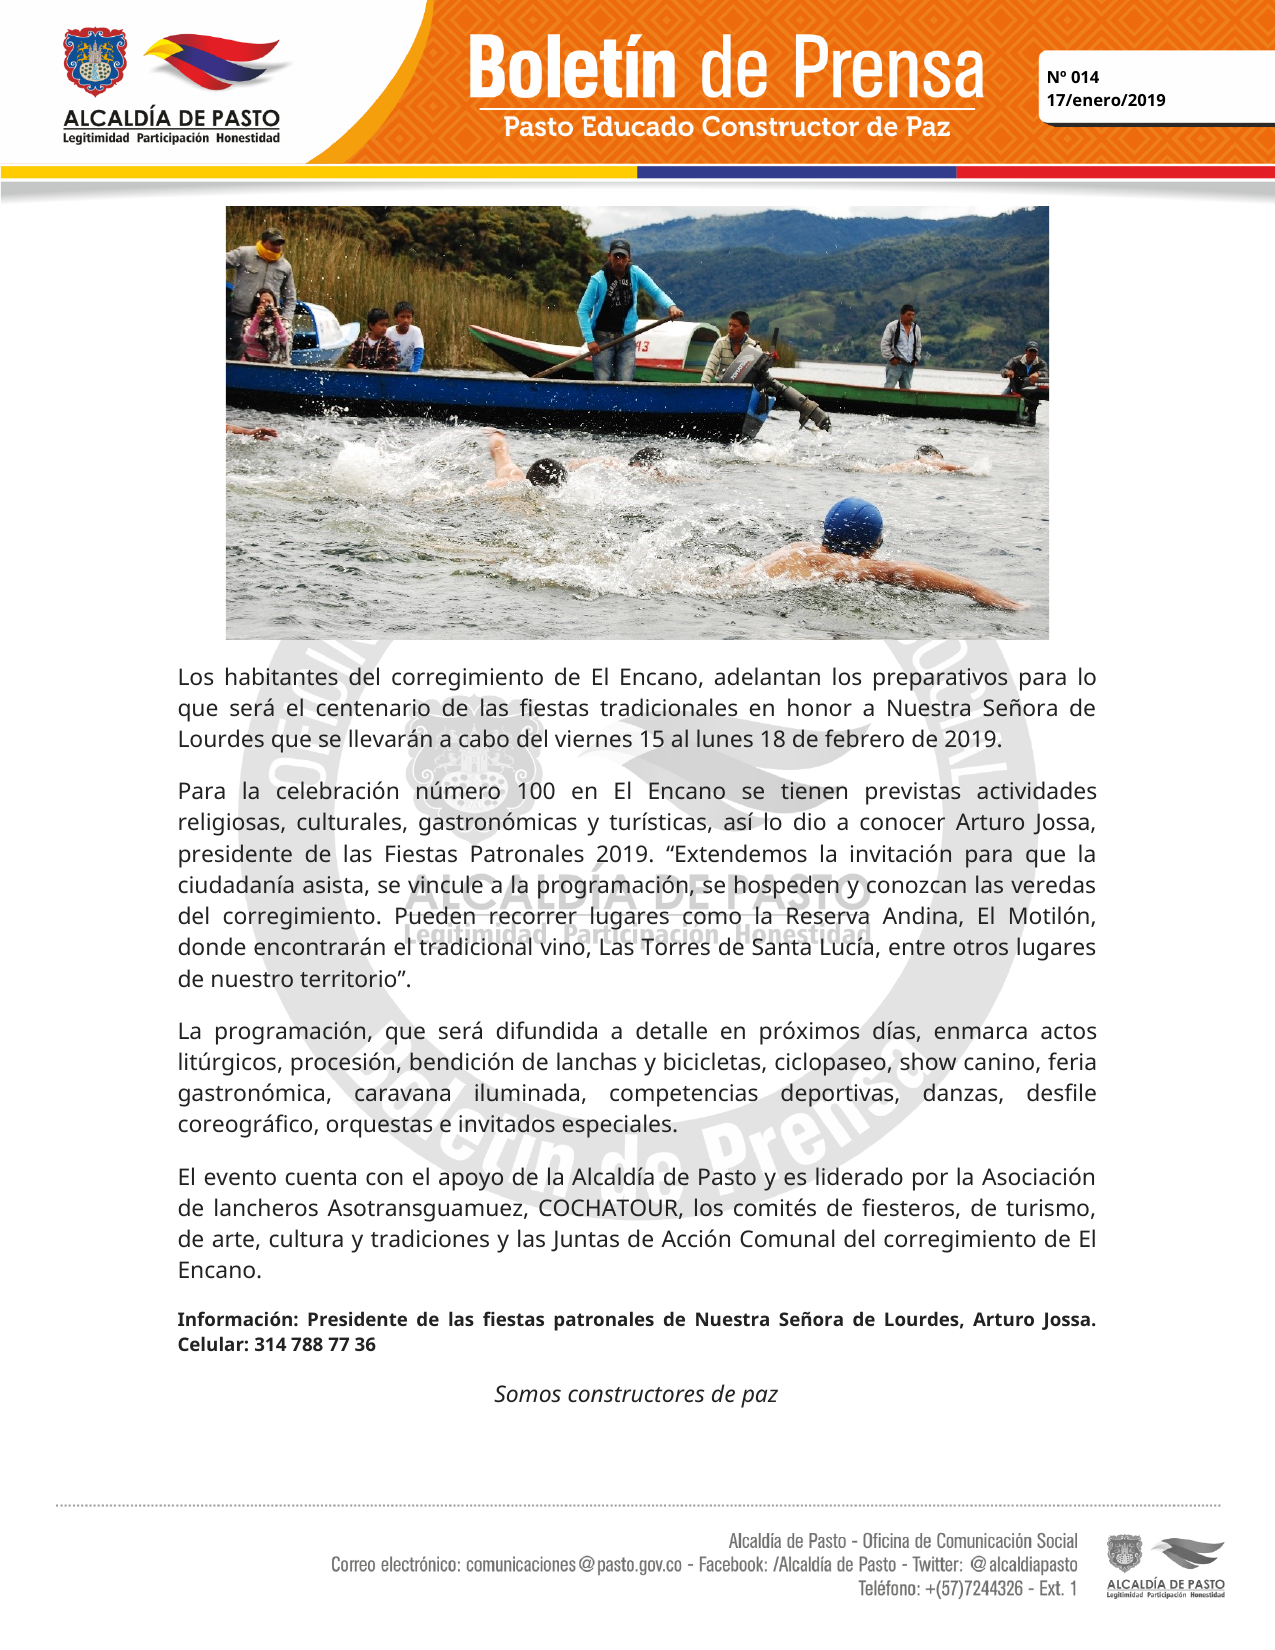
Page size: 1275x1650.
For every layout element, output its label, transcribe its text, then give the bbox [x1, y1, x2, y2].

text La programación, que será difundida a detalle en próximos días, enmarca actos litúrgicos, procesión, bendición de lanchas y bicicletas, ciclopaseo, show canino, feria gastronómica, caravana iluminada, competencias deportivas, danzas, desfile coreográfico, orquestas e invitados especiales. [177, 1014, 1098, 1139]
text Información: Presidente de las fiestas patronales de Nuestra Señora de Lourdes, Arturo Jossa. Celular: 314 788 77 36 [177, 1306, 1098, 1357]
text Para la celebración número 100 en El Encano se tienen previstas actividades religiosas, culturales, gastronómicas y turísticas, así lo dio a conocer Arturo Jossa, presidente de las Fiestas Patronales 2019. “Extendemos la invitación para que la ciudadanía asista, se vincule a la programación, se hospeden y conozcan las veredas del corregimiento. Pueden recorrer lugares como la Reserva Andina, El Motilón, donde encontrarán el tradicional vino, Las Torres de Santa Lucía, entre otros lugares de nuestro territorio”. [177, 775, 1098, 994]
picture [0, 0, 1275, 1645]
text El evento cuenta con el apoyo de la Alcaldía de Pasto y es liderado por la Asociación de lancheros Asotransguamuez, COCHATOUR, los comités de fiesteros, de turismo, de arte, cultura y tradiciones y las Juntas de Acción Comunal del corregimiento de El Encano. [177, 1160, 1098, 1285]
text Los habitantes del corregimiento de El Encano, adelantan los preparativos para lo que será el centenario de las fiestas tradicionales en honor a Nuestra Señora de Lourdes que se llevarán a cabo del viernes 15 al lunes 18 de febrero de 2019. [177, 660, 1098, 754]
text Somos constructores de paz [177, 1378, 1098, 1409]
